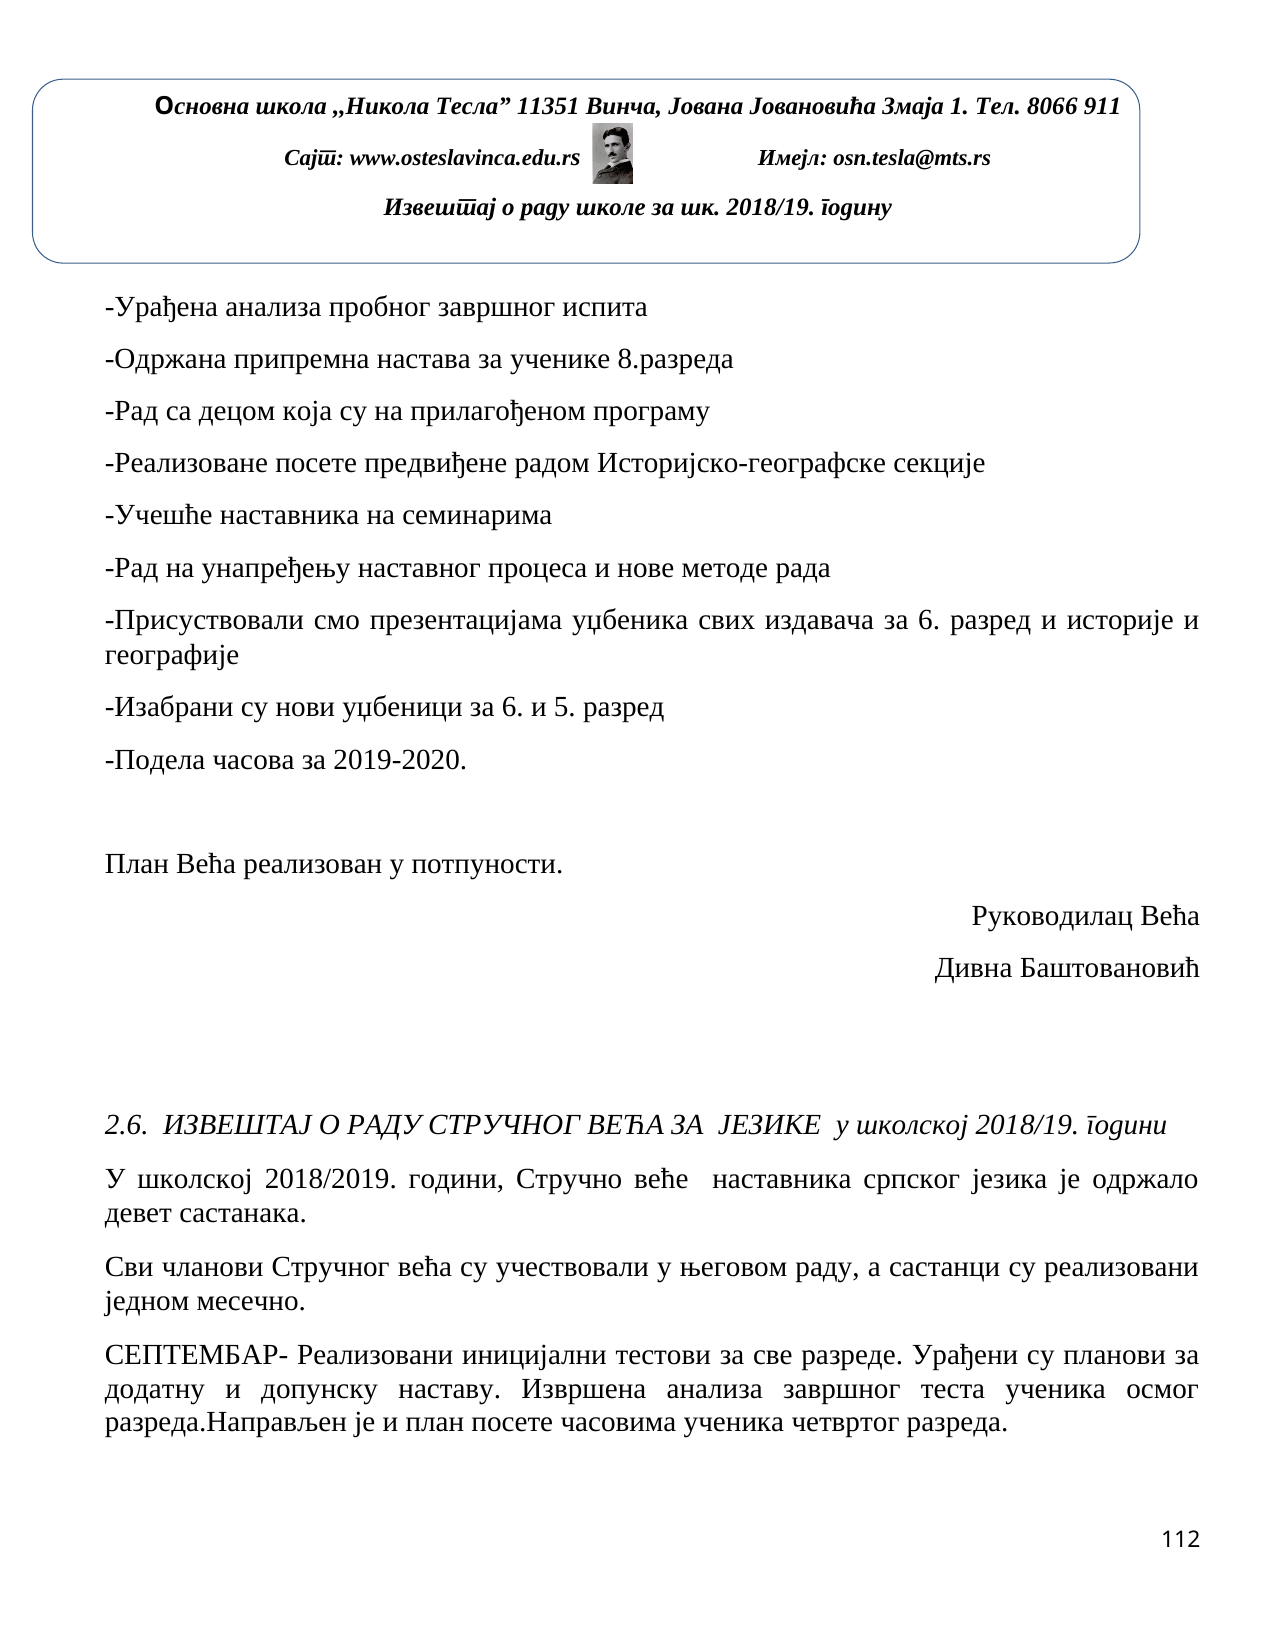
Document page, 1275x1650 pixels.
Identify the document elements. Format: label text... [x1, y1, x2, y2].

text -Изабрани су нови уџбеници за 6. и 5. разред [104, 689, 1200, 723]
text План Већа реализован у потпуности. [104, 846, 1200, 880]
text -Рад са децом која су на прилагођеном програму [104, 393, 1200, 427]
text -Одржана припремна настава за ученике 8.разреда [104, 341, 1200, 374]
text -Рад на унапређењу наставног процеса и нове методе рада [104, 550, 1200, 583]
text -Урађена анализа пробног завршног испита [104, 289, 1200, 322]
text У школској 2018/2019. години, Стручно веће наставника српског језика је одржало девет састанака. [104, 1161, 1200, 1228]
text -Подела часова за 2019-2020. [104, 742, 1200, 775]
text 2.6. ИЗВЕШТАЈ О РАДУ СТРУЧНОГ ВЕЋА ЗА ЈЕЗИКЕ у школској 2018/19. години [104, 1107, 1200, 1141]
text Сви чланови Стручног већа су учествовали у његовом раду, а састанци су реализовани једном месечно. [104, 1249, 1200, 1316]
picture [592, 123, 633, 184]
text СЕПТЕМБАР- Реализовани иницијални тестови за све разреде. Урађени су планови за додатну и допунску наставу. Извршена анализа завршног теста ученика осмог разреда.Направљен је и план посете часовима ученика четвртог разреда. [104, 1337, 1200, 1438]
text -Реализоване посете предвиђене радом Историјско-географске секције [104, 445, 1200, 479]
text -Присуствовали смо презентацијама уџбеника свих издавача за 6. разред и историје и географије [104, 602, 1200, 671]
text Дивна Баштовановић [104, 951, 1200, 984]
text Руководилац Већа [104, 898, 1200, 932]
text -Учешће наставника на семинарима [104, 497, 1200, 531]
